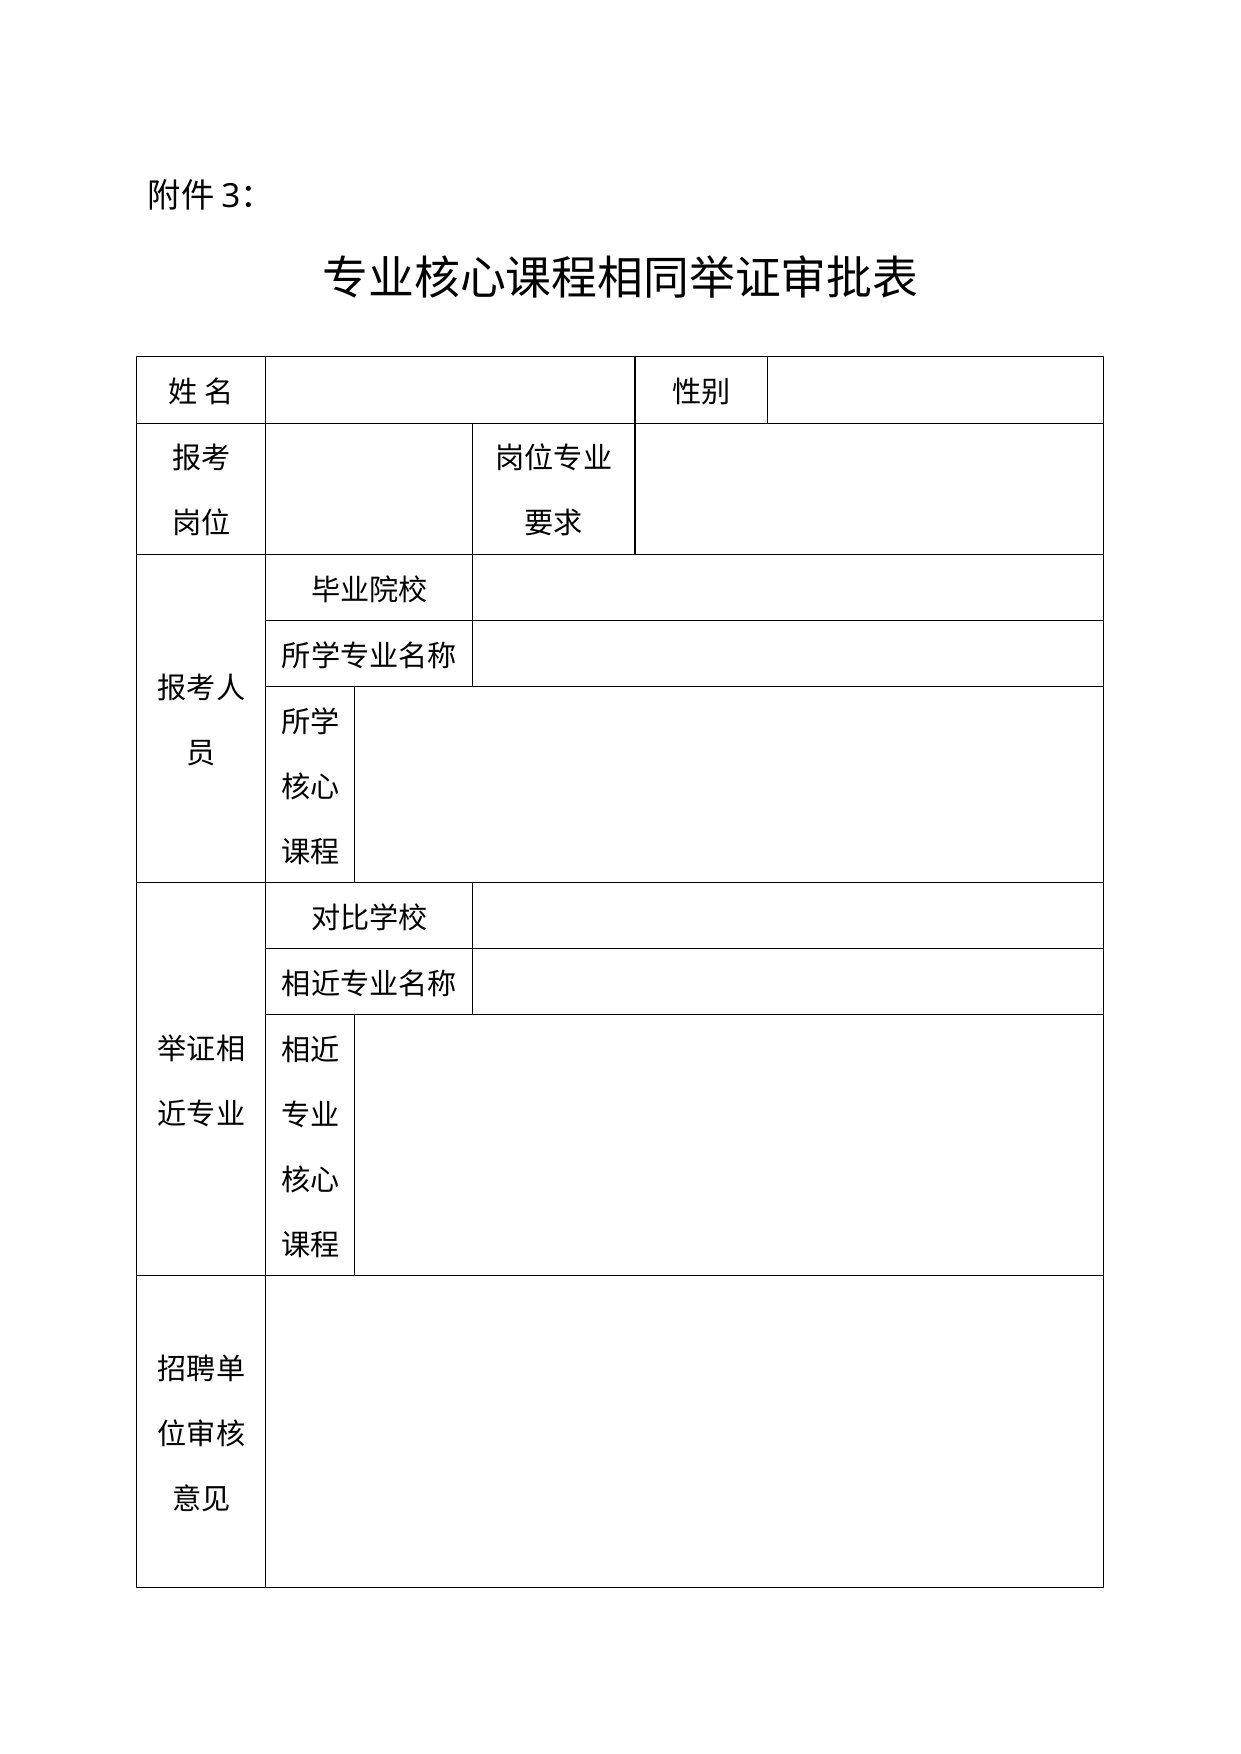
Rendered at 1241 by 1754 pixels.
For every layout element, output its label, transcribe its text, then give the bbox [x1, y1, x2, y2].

table_cell [266, 424, 472, 554]
table_cell [473, 883, 1103, 948]
table_header [266, 357, 634, 423]
table_cell 对比学校 [266, 883, 472, 948]
table_cell 相近专业核心课程 [266, 1015, 354, 1275]
text 专业核心课程相同举证审批表 [148, 226, 1092, 323]
table_cell [266, 1276, 1103, 1587]
table_cell [355, 687, 1103, 882]
table_cell [636, 424, 1103, 554]
table_cell 相近专业名称 [266, 949, 472, 1014]
table_cell [473, 949, 1103, 1014]
table_header 性别 [636, 357, 767, 423]
table_cell 招聘单位审核意见 [137, 1276, 265, 1587]
table_cell 举证相近专业 [137, 883, 265, 1275]
table_cell 岗位专业要求 [473, 424, 634, 554]
table_cell 报考 岗位 [137, 424, 265, 554]
table_header [768, 357, 1103, 423]
table_cell [355, 1015, 1103, 1275]
table_header 姓 名 [137, 357, 265, 423]
table_cell 所学专业名称 [266, 621, 472, 686]
table_cell 所学核心课程 [266, 687, 354, 882]
table_cell [473, 555, 1103, 620]
table_cell 毕业院校 [266, 555, 472, 620]
text 附件3： [148, 161, 1092, 226]
table_cell 报考人员 [137, 555, 265, 882]
table_cell [473, 621, 1103, 686]
